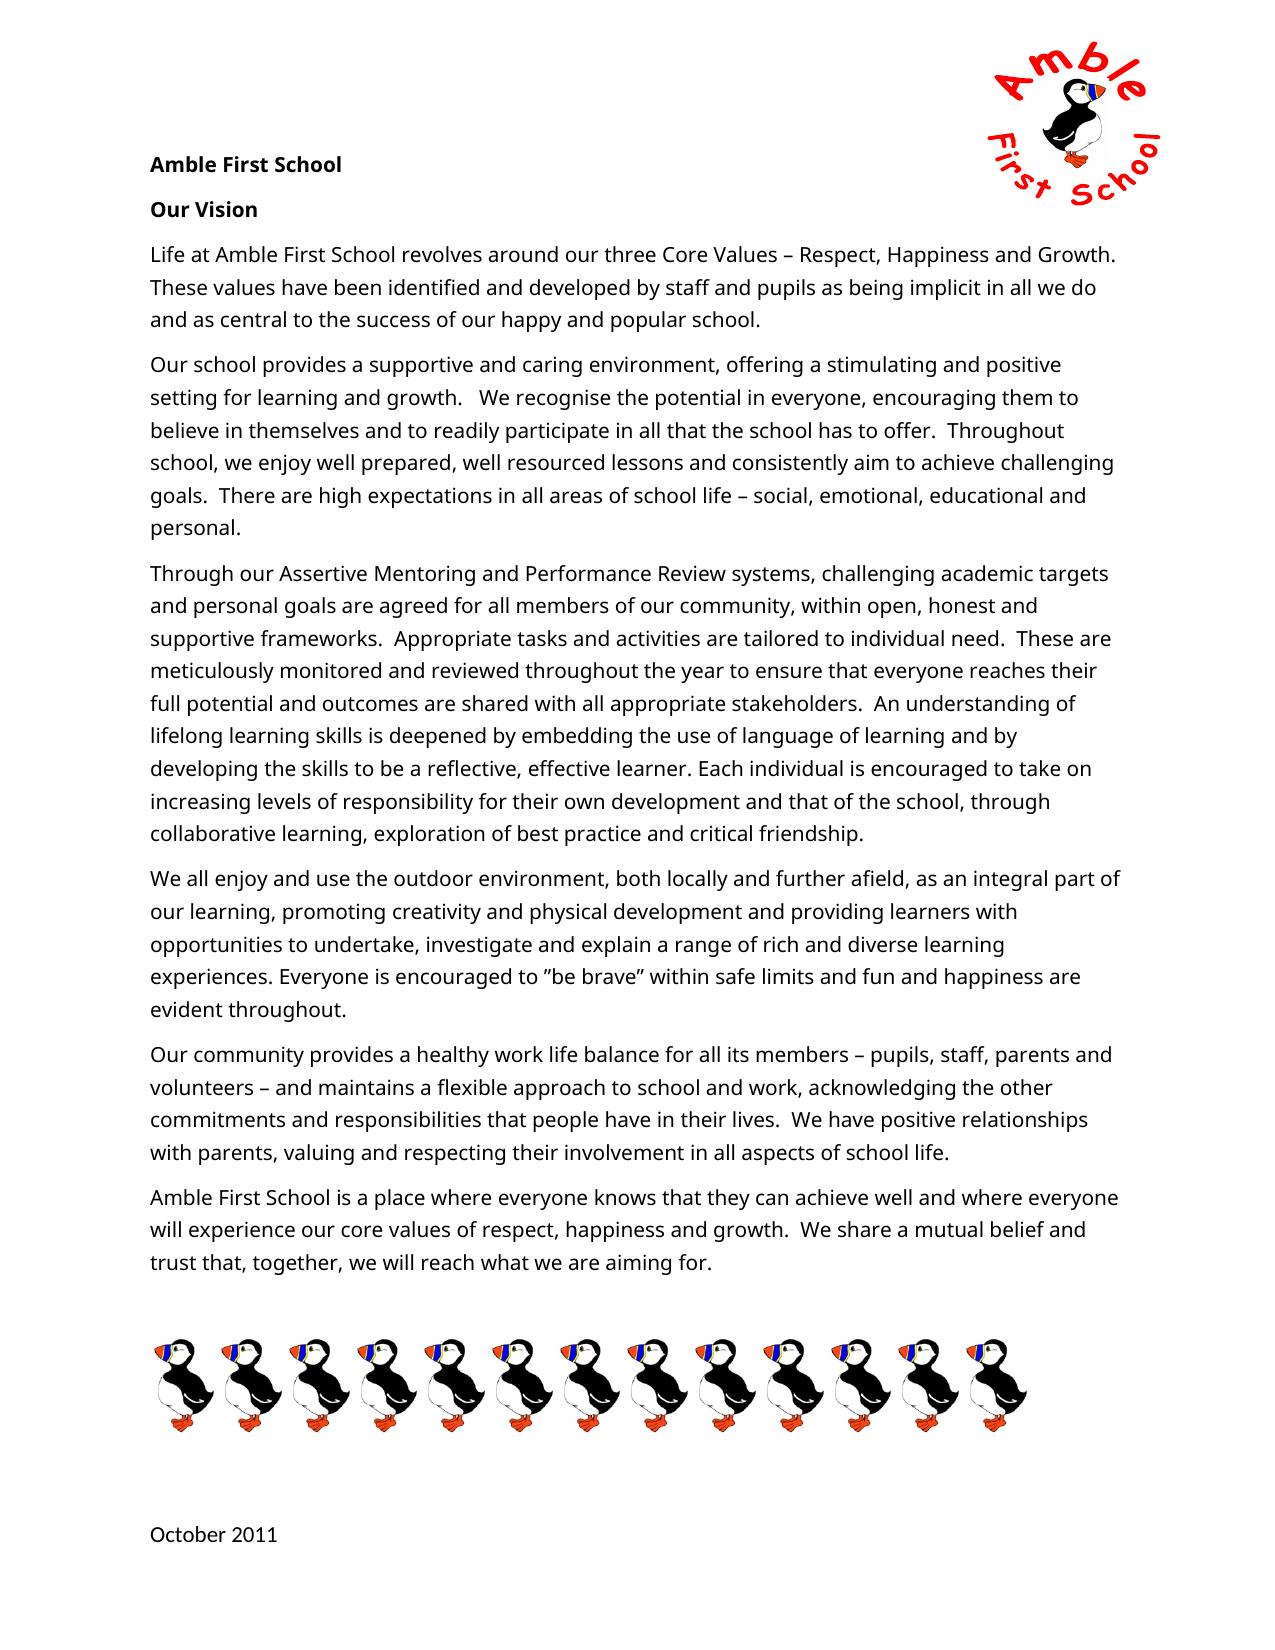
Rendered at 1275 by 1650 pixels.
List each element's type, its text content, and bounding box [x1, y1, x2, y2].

text Amble First School is a place where everyone knows that they can achieve well and where everyone will experience our core values of respect, happiness and growth. We share a mutual belief and trust that, together, we will reach what we are aiming for. [150, 1183, 1125, 1277]
text Our community provides a healthy work life balance for all its members – pupils, staff, parents and volunteers – and maintains a flexible approach to school and work, acknowledging the other commitments and responsibilities that people have in their lives. We have positive relationships with parents, valuing and respecting their involvement in all aspects of school life. [150, 1040, 1125, 1166]
text We all enjoy and use the outdoor environment, both locally and further afield, as an integral part of our learning, promoting creativity and physical development and providing learners with opportunities to undertake, investigate and explain a range of rich and diverse learning experiences. Everyone is encouraged to ”be brave” within safe limits and fun and happiness are evident throughout. [150, 864, 1125, 1023]
text Life at Amble First School revolves around our three Core Values – Respect, Happiness and Growth. These values have been identified and developed by staff and pupils as being implicit in all we do and as central to the success of our happy and popular school. [150, 240, 1125, 334]
text Our Vision [150, 195, 1125, 223]
text Amble First School [150, 150, 1125, 178]
picture [150, 1338, 1031, 1433]
text Our school provides a supportive and caring environment, offering a stimulating and positive setting for learning and growth. We recognise the potential in everyone, encouraging them to believe in themselves and to readily participate in all that the school has to offer. Throughout school, we enjoy well prepared, well resourced lessons and consistently aim to achieve challenging goals. There are high expectations in all areas of school life – social, emotional, educational and personal. [150, 351, 1125, 542]
text Through our Assertive Mentoring and Performance Review systems, challenging academic targets and personal goals are agreed for all members of our community, within open, honest and supportive frameworks. Appropriate tasks and activities are tailored to individual need. These are meticulously monitored and reviewed throughout the year to ensure that everyone reaches their full potential and outcomes are shared with all appropriate stakeholders. An understanding of lifelong learning skills is deepened by embedding the use of language of learning and by developing the skills to be a reflective, effective learner. Each individual is encouraged to take on increasing levels of responsibility for their own development and that of the school, through collaborative learning, exploration of best practice and critical friendship. [150, 559, 1125, 848]
